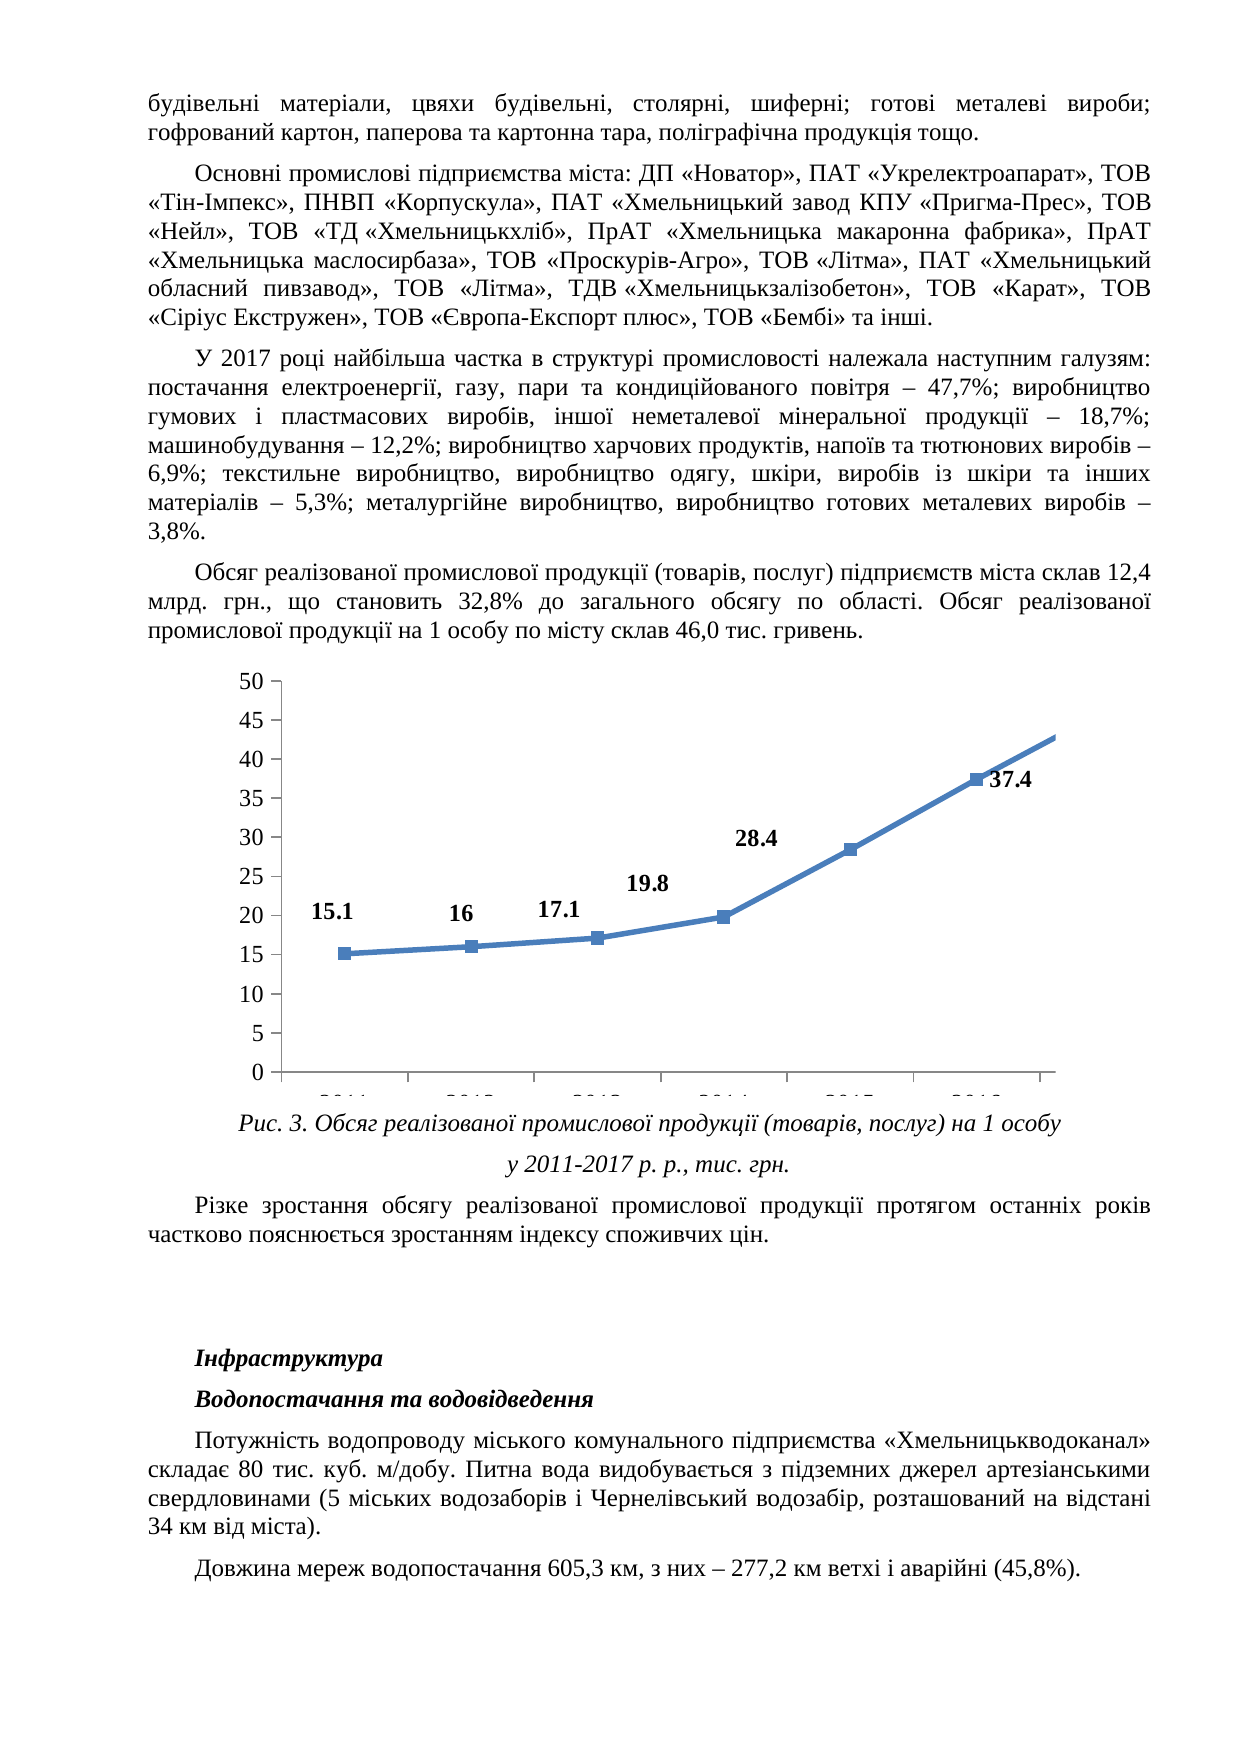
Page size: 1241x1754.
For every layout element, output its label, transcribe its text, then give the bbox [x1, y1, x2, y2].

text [148, 88, 1152, 146]
text Потужність водопроводу міського комунального підприємства «Хмельницькводоканал» складає 80 тис. куб. м/добу. Питна вода видобувається з підземних джерел артезіанськими свердловинами (5 міських водозаборів і Чернелівський водозабір, розташований на відстані 34 км від міста). [148, 1425, 1152, 1540]
text Основні промислові підприємства міста: ДП «Новатор», ПАТ «Укрелектроапарат», ТОВ «Тін-Імпекс», ПНВП «Корпускула», ПАТ «Хмельницький завод КПУ «Пригма-Прес», ТОВ «Нейл», ТОВ «ТД «Хмельницькхліб», ПрАТ «Хмельницька макаронна фабрика», ПрАТ «Хмельницька маслосирбаза», ТОВ «Проскурів-Агро», ТОВ «Літма», ПАТ «Хмельницький обласний пивзавод», ТОВ «Літма», ТДВ «Хмельницькзалізобетон», ТОВ «Карат», ТОВ «Сіріус Екстружен», ТОВ «Європа-Експорт плюс», ТОВ «Бембі» та інші. [148, 158, 1152, 331]
text У 2017 році найбільша частка в структурі промисловості належала наступним галузям: постачання електроенергії, газу, пари та кондиційованого повітря – 47,7%; виробництво гумових і пластмасових виробів, іншої неметалевої мінеральної продукції – 18,7%; машинобудування – 12,2%; виробництво харчових продуктів, напоїв та тютюнових виробів – 6,9%; текстильне виробництво, виробництво одягу, шкіри, виробів із шкіри та інших матеріалів – 5,3%; металургійне виробництво, виробництво готових металевих виробів – 3,8%. [148, 343, 1152, 545]
text Інфраструктура [148, 1343, 1152, 1371]
text Довжина мереж водопостачання 605,3 км, з них – 277,2 км ветхі і аварійні (45,8%). [148, 1553, 1152, 1581]
text Різке зростання обсягу реалізованої промислової продукції протягом останніх років частково пояснюється зростанням індексу споживчих цін. [148, 1190, 1152, 1248]
text Водопостачання та водовідведення [148, 1384, 1152, 1413]
text Рис. 3. Обсяг реалізованої промислової продукції (товарів, послуг) на 1 особу [148, 1108, 1152, 1136]
text Обсяг реалізованої промислової продукції (товарів, послуг) підприємств міста склав 12,4 млрд. грн., що становить 32,8% до загального обсягу по області. Обсяг реалізованої промислової продукції на 1 особу по місту склав 46,0 тис. гривень. [148, 557, 1152, 643]
text у 2011-2017 р. р., тис. грн. [148, 1149, 1152, 1178]
